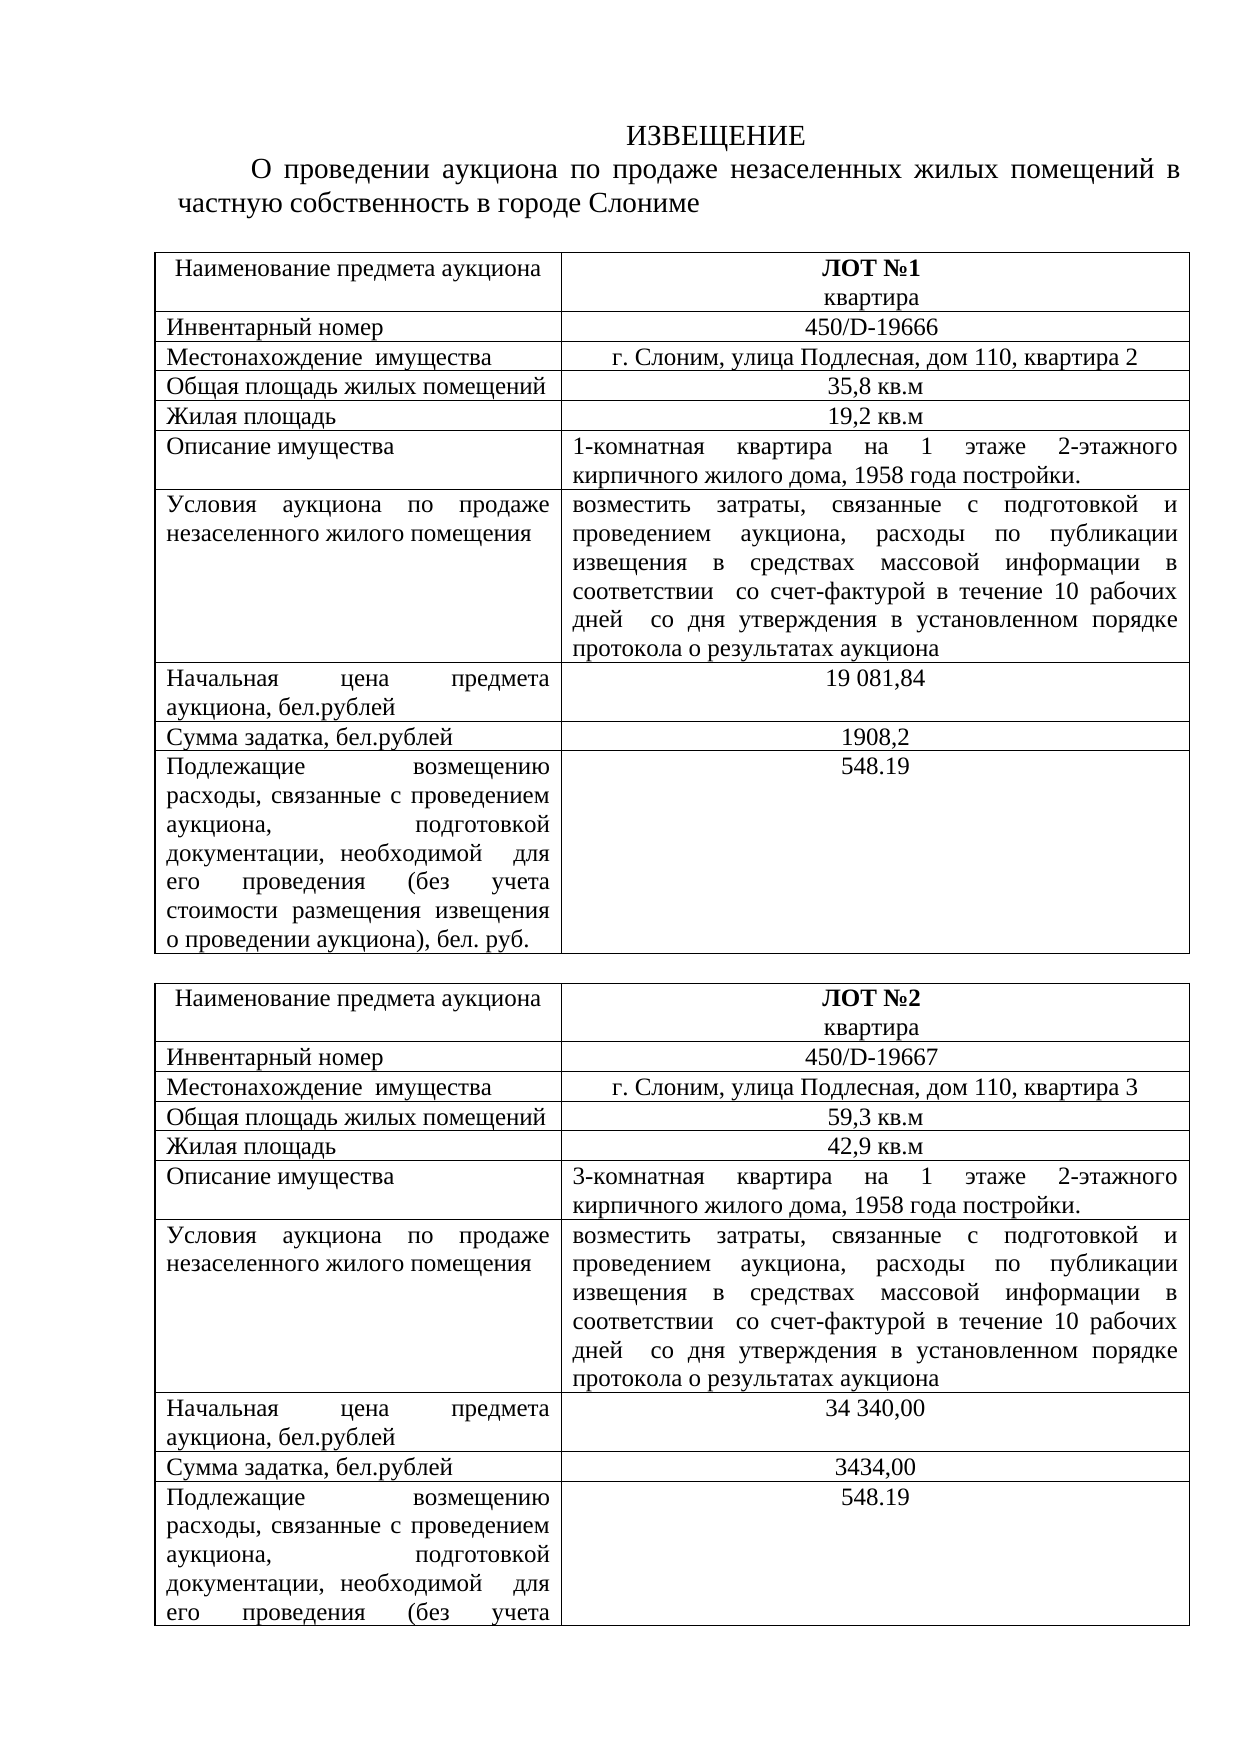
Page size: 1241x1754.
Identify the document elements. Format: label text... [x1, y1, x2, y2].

table_header Наименование предмета аукциона [156, 984, 561, 1041]
table_cell 42,9 кв.м [562, 1131, 1189, 1160]
table_cell 548.19 [562, 1482, 1189, 1625]
table_cell 19 081,84 [562, 663, 1189, 721]
table_cell Инвентарный номер [156, 312, 561, 341]
table_cell Сумма задатка, бел.рублей [156, 722, 561, 750]
table_header ЛОТ №2 квартира [562, 984, 1189, 1041]
table_header Наименование предмета аукциона [156, 253, 561, 311]
table_cell 3434,00 [562, 1452, 1189, 1481]
table_cell Общая площадь жилых помещений [156, 371, 561, 400]
table_cell 450/D-19667 [562, 1042, 1189, 1071]
table_cell Описание имущества [156, 1161, 561, 1219]
table_cell Местонахождение имущества [156, 1072, 561, 1101]
table_cell 59,3 кв.м [562, 1102, 1189, 1130]
table_cell 34 340,00 [562, 1393, 1189, 1451]
table_cell 450/D-19666 [562, 312, 1189, 341]
table_cell г. Слоним, улица Подлесная, дом 110, квартира 2 [562, 342, 1189, 370]
table_cell Жилая площадь [156, 1131, 561, 1160]
table_cell 1908,2 [562, 722, 1189, 750]
table_cell 548.19 [562, 751, 1189, 953]
table_header ЛОТ №1 квартира [562, 253, 1189, 311]
table_cell 35,8 кв.м [562, 371, 1189, 400]
text ИЗВЕЩЕНИЕ [177, 118, 1181, 152]
table_cell 1-комнатная квартира на 1 этаже 2-этажного кирпичного жилого дома, 1958 года постройки. [562, 431, 1189, 488]
table_cell г. Слоним, улица Подлесная, дом 110, квартира 3 [562, 1072, 1189, 1101]
table_cell Начальная цена предмета аукциона, бел.рублей [156, 1393, 561, 1451]
table_cell 19,2 кв.м [562, 401, 1189, 430]
text О проведении аукциона по продаже незаселенных жилых помещений в частную собственность в городе Слониме [177, 152, 1181, 219]
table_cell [156, 1482, 561, 1625]
table_cell Условия аукциона по продаже незаселенного жилого помещения [156, 1220, 561, 1392]
table_cell 3-комнатная квартира на 1 этаже 2-этажного кирпичного жилого дома, 1958 года постройки. [562, 1161, 1189, 1219]
table_cell Условия аукциона по продаже незаселенного жилого помещения [156, 490, 561, 662]
table_cell Жилая площадь [156, 401, 561, 430]
table_cell Общая площадь жилых помещений [156, 1102, 561, 1130]
table_cell Начальная цена предмета аукциона, бел.рублей [156, 663, 561, 721]
table_cell Инвентарный номер [156, 1042, 561, 1071]
table_cell Сумма задатка, бел.рублей [156, 1452, 561, 1481]
table_cell Местонахождение имущества [156, 342, 561, 370]
table_cell Описание имущества [156, 431, 561, 488]
